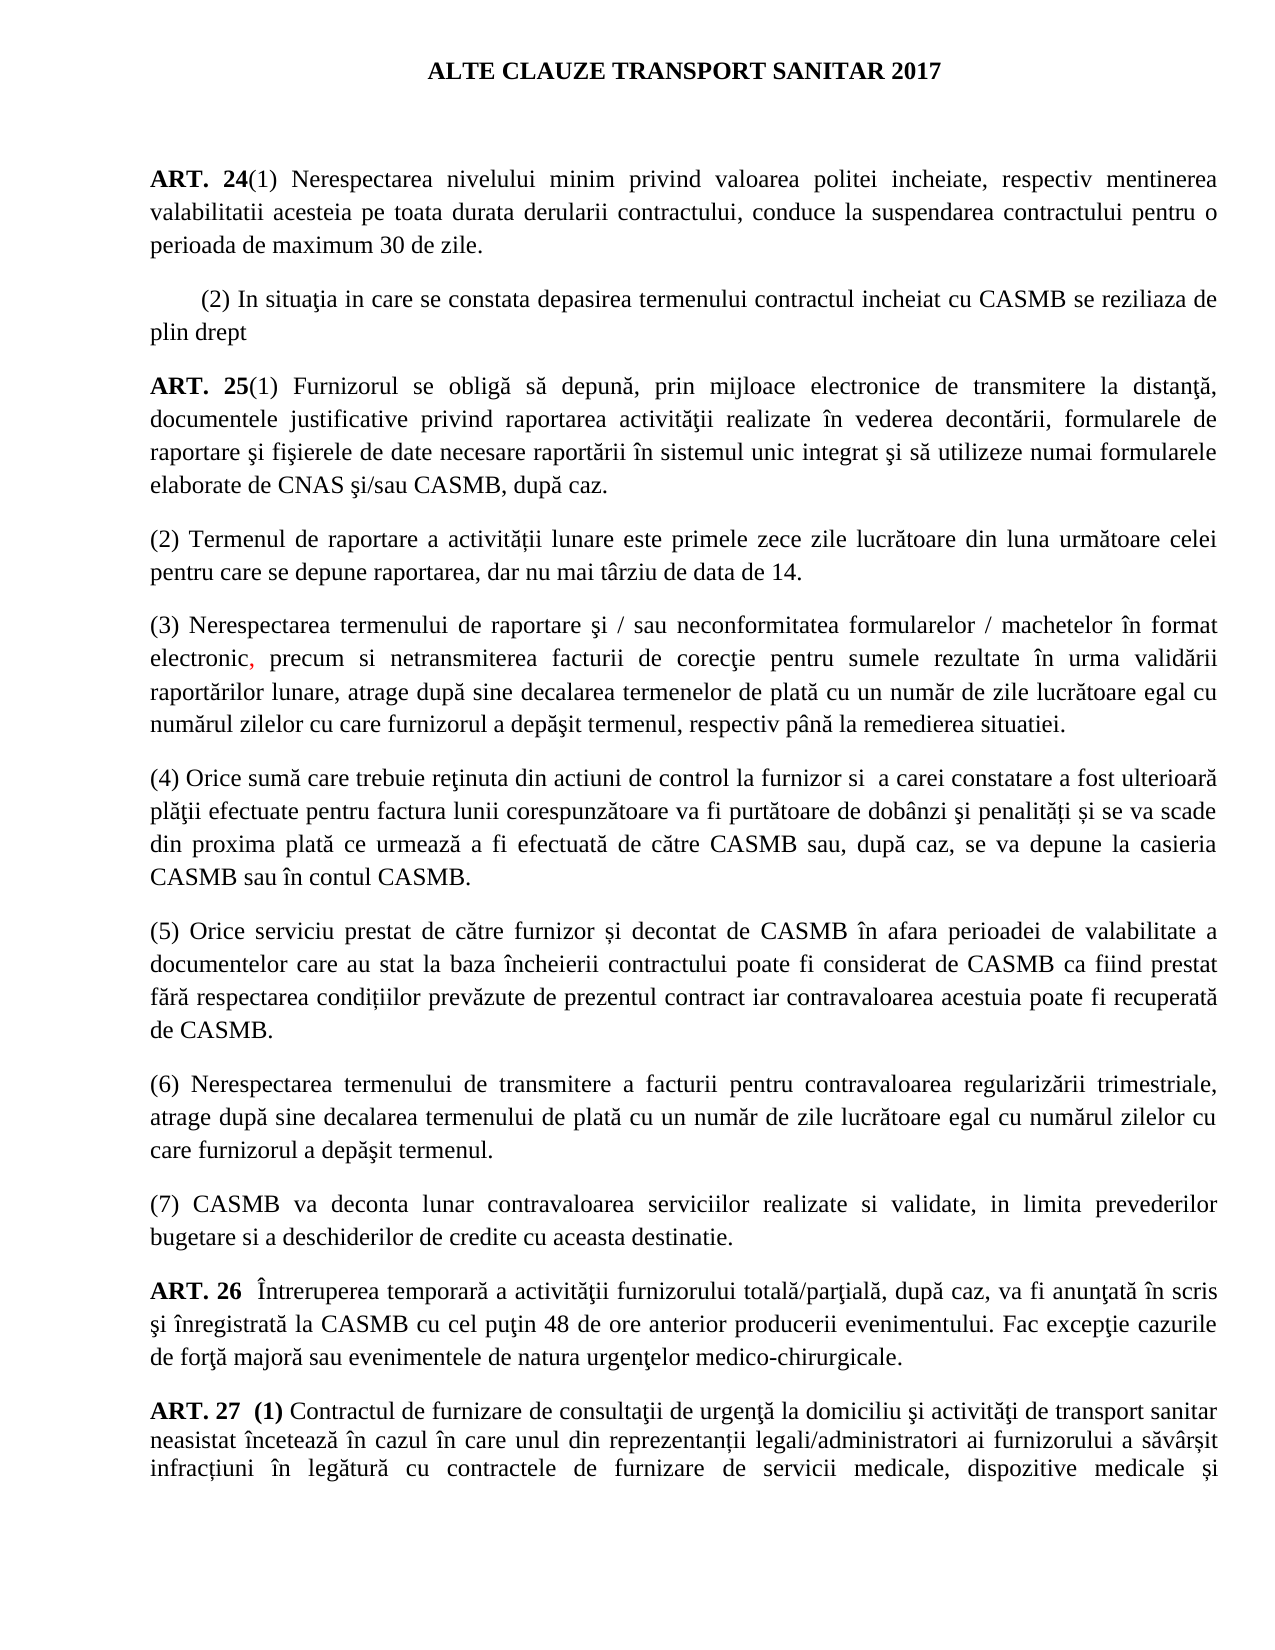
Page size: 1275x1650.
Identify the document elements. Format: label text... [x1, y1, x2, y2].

text (4) Orice sumă care trebuie reţinuta din actiuni de control la furnizor si a carei constatare a fost ulterioară plăţii efectuate pentru factura lunii corespunzătoare va fi purtătoare de dobânzi şi penalități și se va scade din proxima plată ce urmează a fi efectuată de către CASMB sau, după caz, se va depune la casieria CASMB sau în contul CASMB. [150, 763, 1219, 891]
text (6) Nerespectarea termenului de transmitere a facturii pentru contravaloarea regularizării trimestriale, atrage după sine decalarea termenului de plată cu un număr de zile lucrătoare egal cu numărul zilelor cu care furnizorul a depăşit termenul. [150, 1069, 1219, 1164]
text Alte CLAUZE TRANSPORT SANITAR 2017 [150, 56, 1219, 85]
text (2) In situaţia in care se constata depasirea termenului contractul incheiat cu CASMB se reziliaza de plin drept [150, 284, 1219, 346]
text (2) Termenul de raportare a activității lunare este primele zece zile lucrătoare din luna următoare celei pentru care se depune raportarea, dar nu mai târziu de data de 14. [150, 524, 1219, 585]
text (5) Orice serviciu prestat de către furnizor și decontat de CASMB în afara perioadei de valabilitate a documentelor care au stat la baza încheierii contractului poate fi considerat de CASMB ca fiind prestat fără respectarea condițiilor prevăzute de prezentul contract iar contravaloarea acestuia poate fi recuperată de CASMB. [150, 916, 1219, 1044]
text ART. 26 Întreruperea temporară a activităţii furnizorului totală/parţială, după caz, va fi anunţată în scris şi înregistrată la CASMB cu cel puţin 48 de ore anterior producerii evenimentului. Fac excepţie cazurile de forţă majoră sau evenimentele de natura urgenţelor medico-chirurgicale. [150, 1276, 1219, 1371]
text (3) Nerespectarea termenului de raportare şi / sau neconformitatea formularelor / machetelor în format electronic, precum si netransmiterea facturii de corecţie pentru sumele rezultate în urma validării raportărilor lunare, atrage după sine decalarea termenelor de plată cu un număr de zile lucrătoare egal cu numărul zilelor cu care furnizorul a depăşit termenul, respectiv până la remedierea situatiei. [150, 611, 1219, 738]
text (7) CASMB va deconta lunar contravaloarea serviciilor realizate si validate, in limita prevederilor bugetare si a deschiderilor de credite cu aceasta destinatie. [150, 1189, 1219, 1251]
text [150, 1396, 1219, 1482]
text ART. 25(1) Furnizorul se obligă să depună, prin mijloace electronice de transmitere la distanţă, documentele justificative privind raportarea activităţii realizate în vederea decontării, formularele de raportare şi fişierele de date necesare raportării în sistemul unic integrat şi să utilizeze numai formularele elaborate de CNAS şi/sau CASMB, după caz. [150, 371, 1219, 498]
text ART. 24(1) Nerespectarea nivelului minim privind valoarea politei incheiate, respectiv mentinerea valabilitatii acesteia pe toata durata derularii contractului, conduce la suspendarea contractului pentru o perioada de maximum 30 de zile. [150, 164, 1219, 259]
